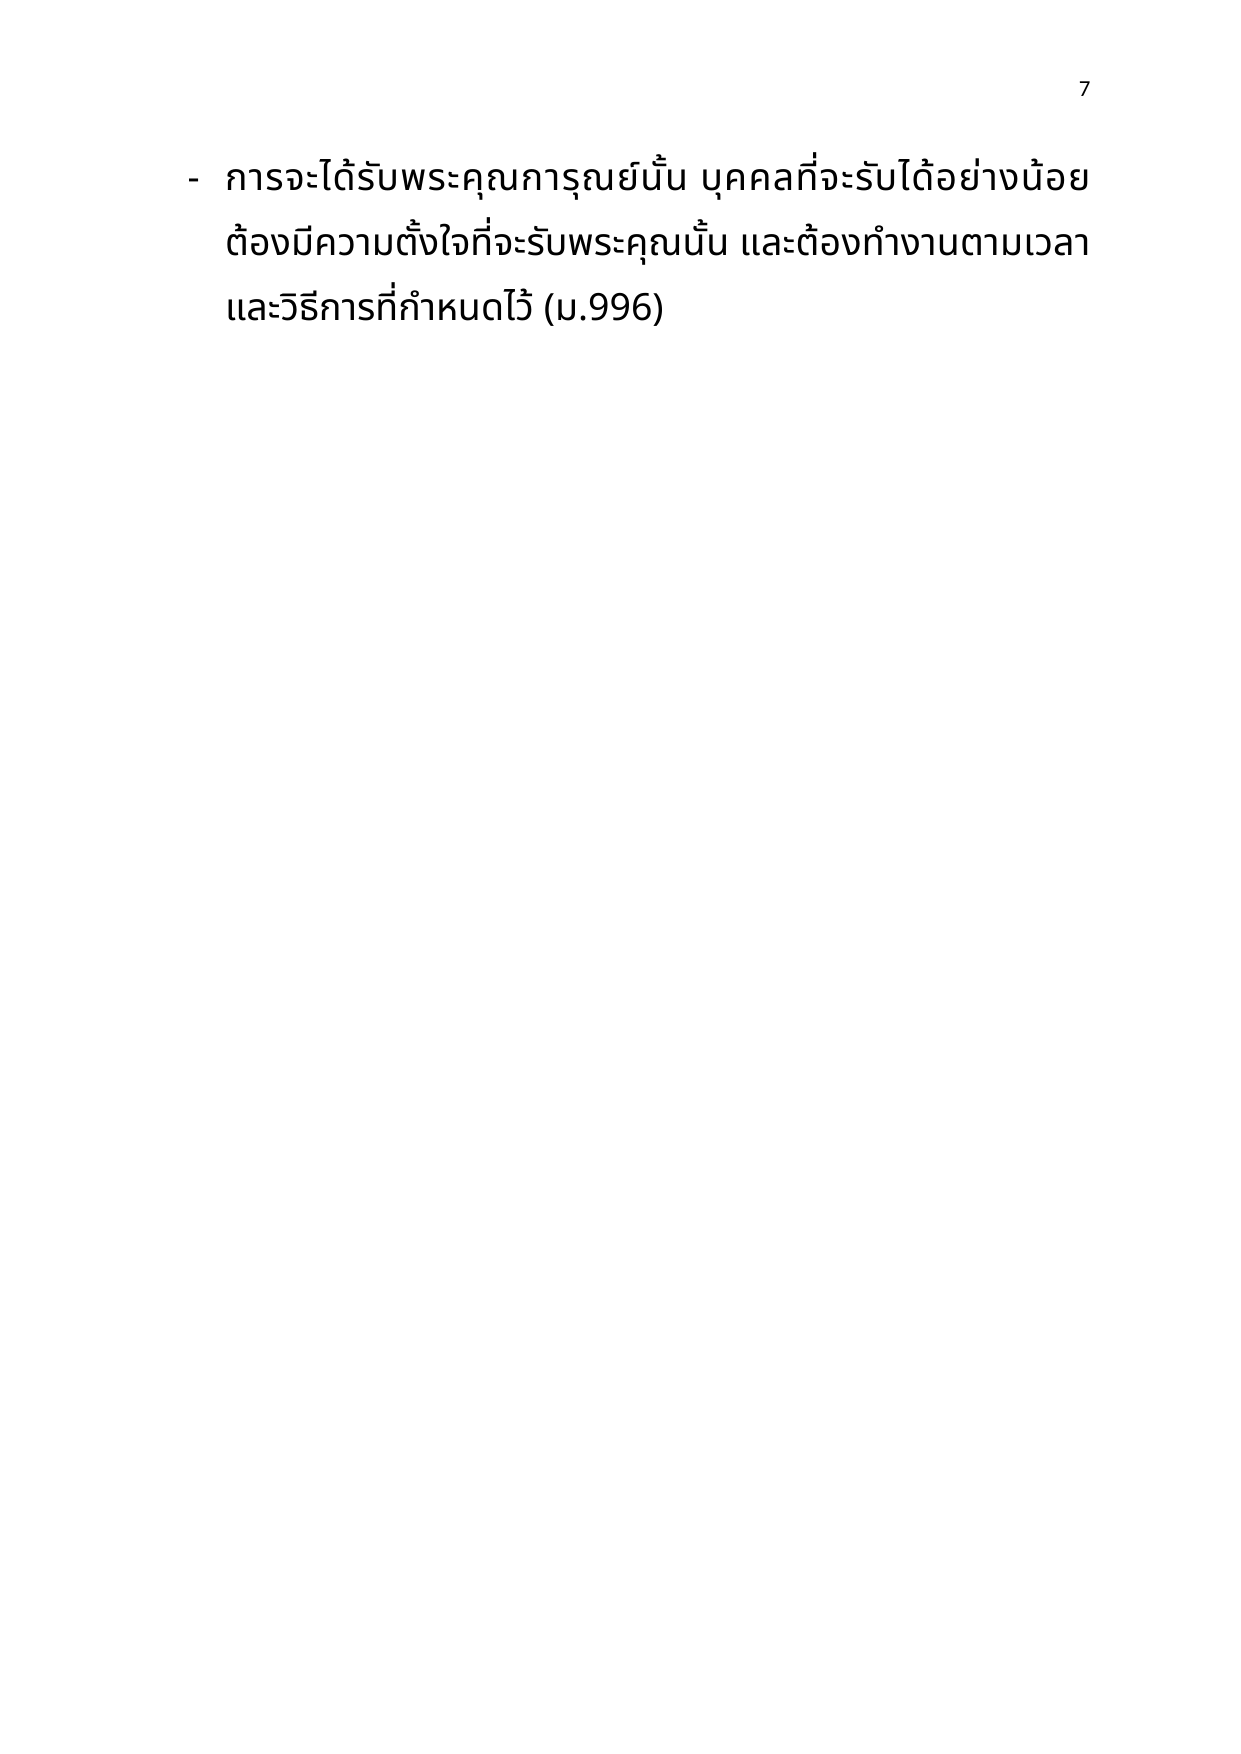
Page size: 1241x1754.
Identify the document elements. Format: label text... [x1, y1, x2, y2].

list การจะได้รับพระคุณการุณย์นั้น บุคคลที่จะรับได้อย่างน้อยต้องมีความตั้งใจที่จะรับพระคุณนั้น และต้องทำงานตามเวลา และวิธีการที่กำหนดไว้ (ม.996) [187, 150, 1090, 337]
